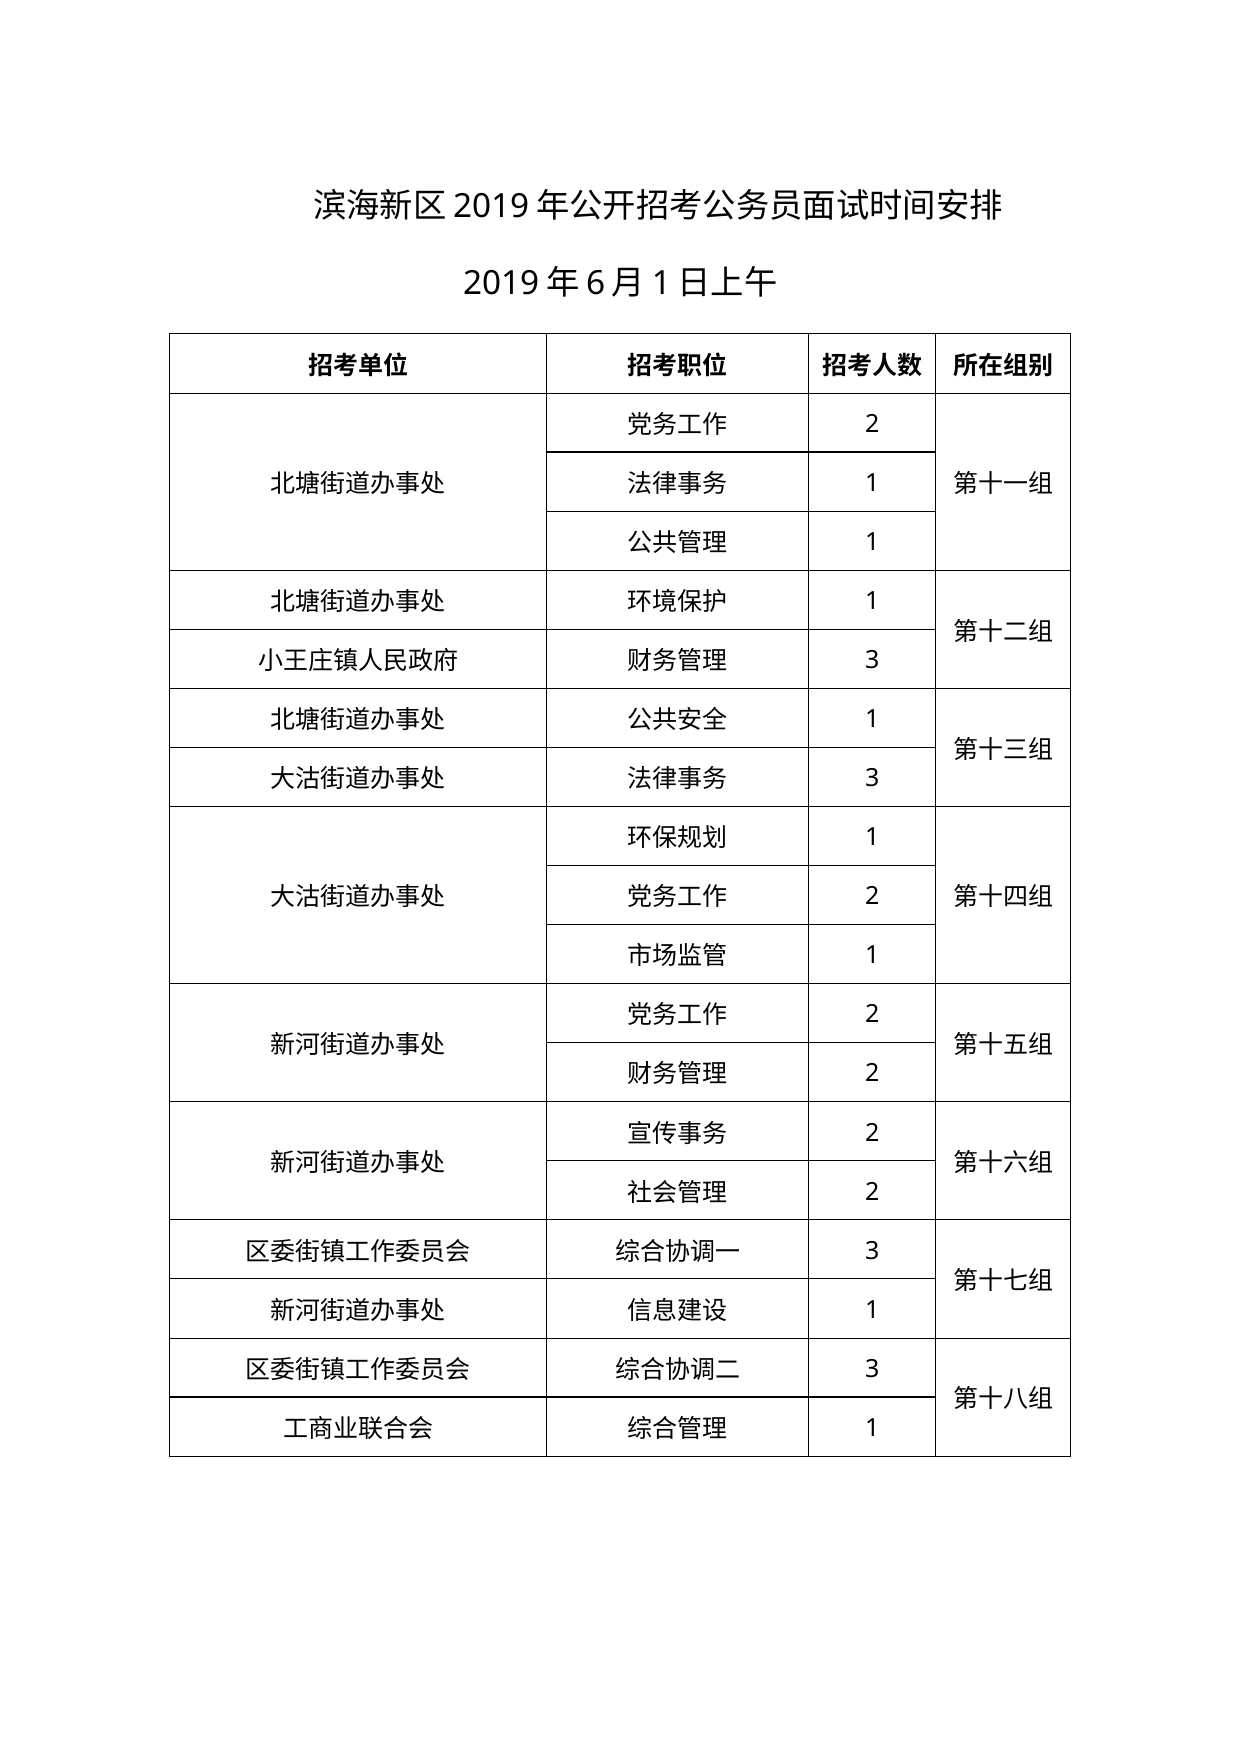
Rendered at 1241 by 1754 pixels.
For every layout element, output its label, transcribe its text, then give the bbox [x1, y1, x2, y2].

table_cell 2 [809, 984, 935, 1042]
table_cell 宣传事务 [547, 1102, 808, 1160]
table_cell 第十七组 [936, 1220, 1070, 1337]
table_cell 第十一组 [936, 394, 1070, 569]
table_cell 环保规划 [547, 807, 808, 865]
table_cell 小王庄镇人民政府 [170, 630, 546, 688]
text 北塘街道文字综合职位B，招考条件中未要求具有2年以上基层工作经历。滨海新区2019年公开招考公务员面试时间安排 [187, 179, 1053, 227]
text 2019年6月1日上午 [187, 256, 1053, 304]
table_cell 3 [809, 1339, 935, 1396]
table_cell 党务工作 [547, 866, 808, 924]
table_cell 新河街道办事处 [170, 1102, 546, 1219]
table_cell 综合管理 [547, 1398, 808, 1456]
table_cell 2 [809, 1161, 935, 1219]
table_cell 2 [809, 866, 935, 924]
table_cell 1 [809, 925, 935, 983]
table_cell 财务管理 [547, 630, 808, 688]
table_cell 党务工作 [547, 984, 808, 1042]
table_header 招考职位 [547, 334, 808, 392]
table_header 所在组别 [936, 334, 1070, 392]
table_cell 3 [809, 630, 935, 688]
table_cell 环境保护 [547, 571, 808, 629]
table_cell 财务管理 [547, 1043, 808, 1101]
table_cell 公共管理 [547, 512, 808, 569]
table_cell 公共安全 [547, 689, 808, 747]
table_cell 区委街镇工作委员会 [170, 1220, 546, 1278]
table_cell 1 [809, 512, 935, 569]
table_cell 党务工作 [547, 394, 808, 451]
table_cell 第十五组 [936, 984, 1070, 1101]
table_cell 2 [809, 1043, 935, 1101]
table_cell 大沽街道办事处 [170, 807, 546, 983]
table_cell 综合协调一 [547, 1220, 808, 1278]
table_cell 3 [809, 1220, 935, 1278]
table_cell 第十六组 [936, 1102, 1070, 1219]
table_cell 2 [809, 1102, 935, 1160]
table_cell 新河街道办事处 [170, 1279, 546, 1337]
table_cell 综合协调二 [547, 1339, 808, 1396]
table_cell 工商业联合会 [170, 1398, 546, 1456]
table_cell 1 [809, 807, 935, 865]
table_cell 1 [809, 453, 935, 511]
table_cell 1 [809, 689, 935, 747]
table_cell 第十四组 [936, 807, 1070, 983]
table_cell 北塘街道办事处 [170, 571, 546, 629]
table_header 招考人数 [809, 334, 935, 392]
table_cell 大沽街道办事处 [170, 748, 546, 806]
table_cell 法律事务 [547, 453, 808, 511]
table_cell 社会管理 [547, 1161, 808, 1219]
table_cell 1 [809, 1279, 935, 1337]
table_cell 第十三组 [936, 689, 1070, 806]
table_cell 市场监管 [547, 925, 808, 983]
table_cell 第十二组 [936, 571, 1070, 688]
table_cell 区委街镇工作委员会 [170, 1339, 546, 1396]
table_cell 第十八组 [936, 1339, 1070, 1456]
table_cell 北塘街道办事处 [170, 394, 546, 569]
table_cell 2 [809, 394, 935, 451]
table_cell 信息建设 [547, 1279, 808, 1337]
table_cell 北塘街道办事处 [170, 689, 546, 747]
table_header 招考单位 [170, 334, 546, 392]
table_cell 法律事务 [547, 748, 808, 806]
table_cell 1 [809, 571, 935, 629]
table_cell 新河街道办事处 [170, 984, 546, 1101]
table_cell 3 [809, 748, 935, 806]
table_cell 1 [809, 1398, 935, 1456]
